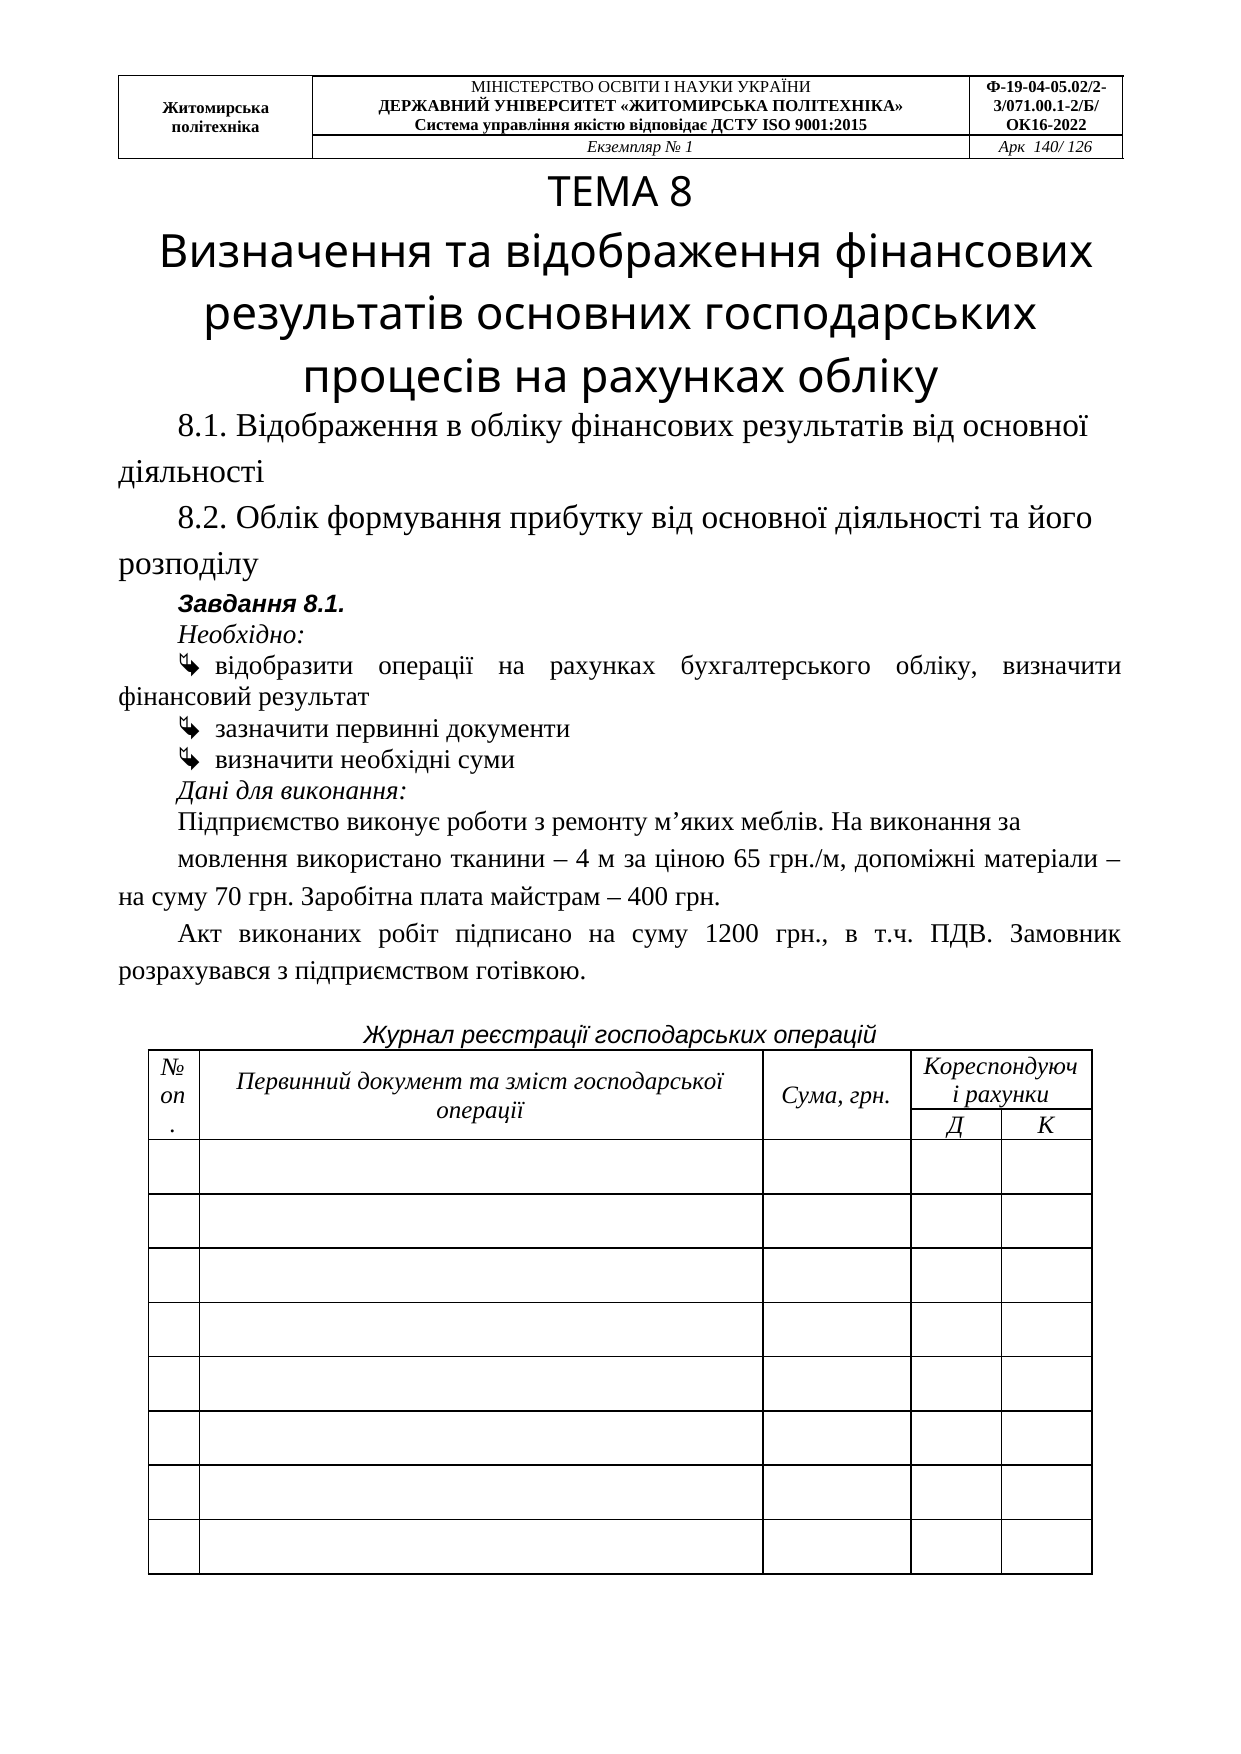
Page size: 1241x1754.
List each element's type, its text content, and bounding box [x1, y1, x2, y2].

text ТЕМА 8 [118, 162, 1122, 218]
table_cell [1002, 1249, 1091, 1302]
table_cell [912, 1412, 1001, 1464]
text Акт виконаних робіт підписано на суму 1200 грн., в т.ч. ПДВ. Замовник розрахувався з підприємством готівкою. [118, 917, 1122, 986]
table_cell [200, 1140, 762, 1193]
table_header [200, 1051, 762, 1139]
text 8.2. Облік формування прибутку від основної діяльності та його розподілу [118, 497, 1122, 582]
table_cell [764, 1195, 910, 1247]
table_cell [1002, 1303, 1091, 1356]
text Необхідно: [118, 618, 1122, 649]
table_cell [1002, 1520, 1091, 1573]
text мовлення використано тканини – 4 м за ціною 65 грн./м, допоміжні матеріали – на суму 70 грн. Заробітна плата майстрам – 400 грн. [118, 843, 1122, 911]
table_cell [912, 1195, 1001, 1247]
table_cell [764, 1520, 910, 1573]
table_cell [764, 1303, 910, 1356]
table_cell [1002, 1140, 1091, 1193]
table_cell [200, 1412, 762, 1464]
list відобразити операції на рахунках бухгалтерського обліку, визначити фінансовий результат [118, 649, 1122, 712]
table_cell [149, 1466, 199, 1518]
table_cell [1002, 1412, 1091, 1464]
text Підприємство виконує роботи з ремонту м’яких меблів. На виконання за [118, 805, 1122, 836]
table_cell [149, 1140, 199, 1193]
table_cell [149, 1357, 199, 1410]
text Визначення та відображення фінансових результатів основних господарських процесів на рахунках обліку [118, 218, 1122, 406]
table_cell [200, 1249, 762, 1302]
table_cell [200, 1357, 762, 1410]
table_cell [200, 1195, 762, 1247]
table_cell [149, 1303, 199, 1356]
text Завдання 8.1. [118, 589, 1122, 618]
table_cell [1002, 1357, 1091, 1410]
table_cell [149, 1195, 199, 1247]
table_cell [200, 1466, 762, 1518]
text Дані для виконання: [118, 774, 1122, 805]
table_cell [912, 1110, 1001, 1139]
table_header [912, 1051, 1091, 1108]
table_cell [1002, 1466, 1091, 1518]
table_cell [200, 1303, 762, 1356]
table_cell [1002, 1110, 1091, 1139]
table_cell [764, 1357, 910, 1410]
list визначити необхідні суми [118, 743, 1122, 774]
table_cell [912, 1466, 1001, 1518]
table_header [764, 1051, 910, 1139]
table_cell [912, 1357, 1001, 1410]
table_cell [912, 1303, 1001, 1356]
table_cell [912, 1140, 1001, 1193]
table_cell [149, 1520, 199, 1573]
text Журнал реєстрації господарських операцій [118, 1021, 1122, 1049]
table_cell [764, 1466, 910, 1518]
text 8.1. Відображення в обліку фінансових результатів від основної діяльності [118, 406, 1122, 490]
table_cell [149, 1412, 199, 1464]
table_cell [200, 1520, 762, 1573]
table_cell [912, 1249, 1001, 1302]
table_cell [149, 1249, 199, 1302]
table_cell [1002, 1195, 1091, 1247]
list зазначити первинні документи [118, 712, 1122, 743]
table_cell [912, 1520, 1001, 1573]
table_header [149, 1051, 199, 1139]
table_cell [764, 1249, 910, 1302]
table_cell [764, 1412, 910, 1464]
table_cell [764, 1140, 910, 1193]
